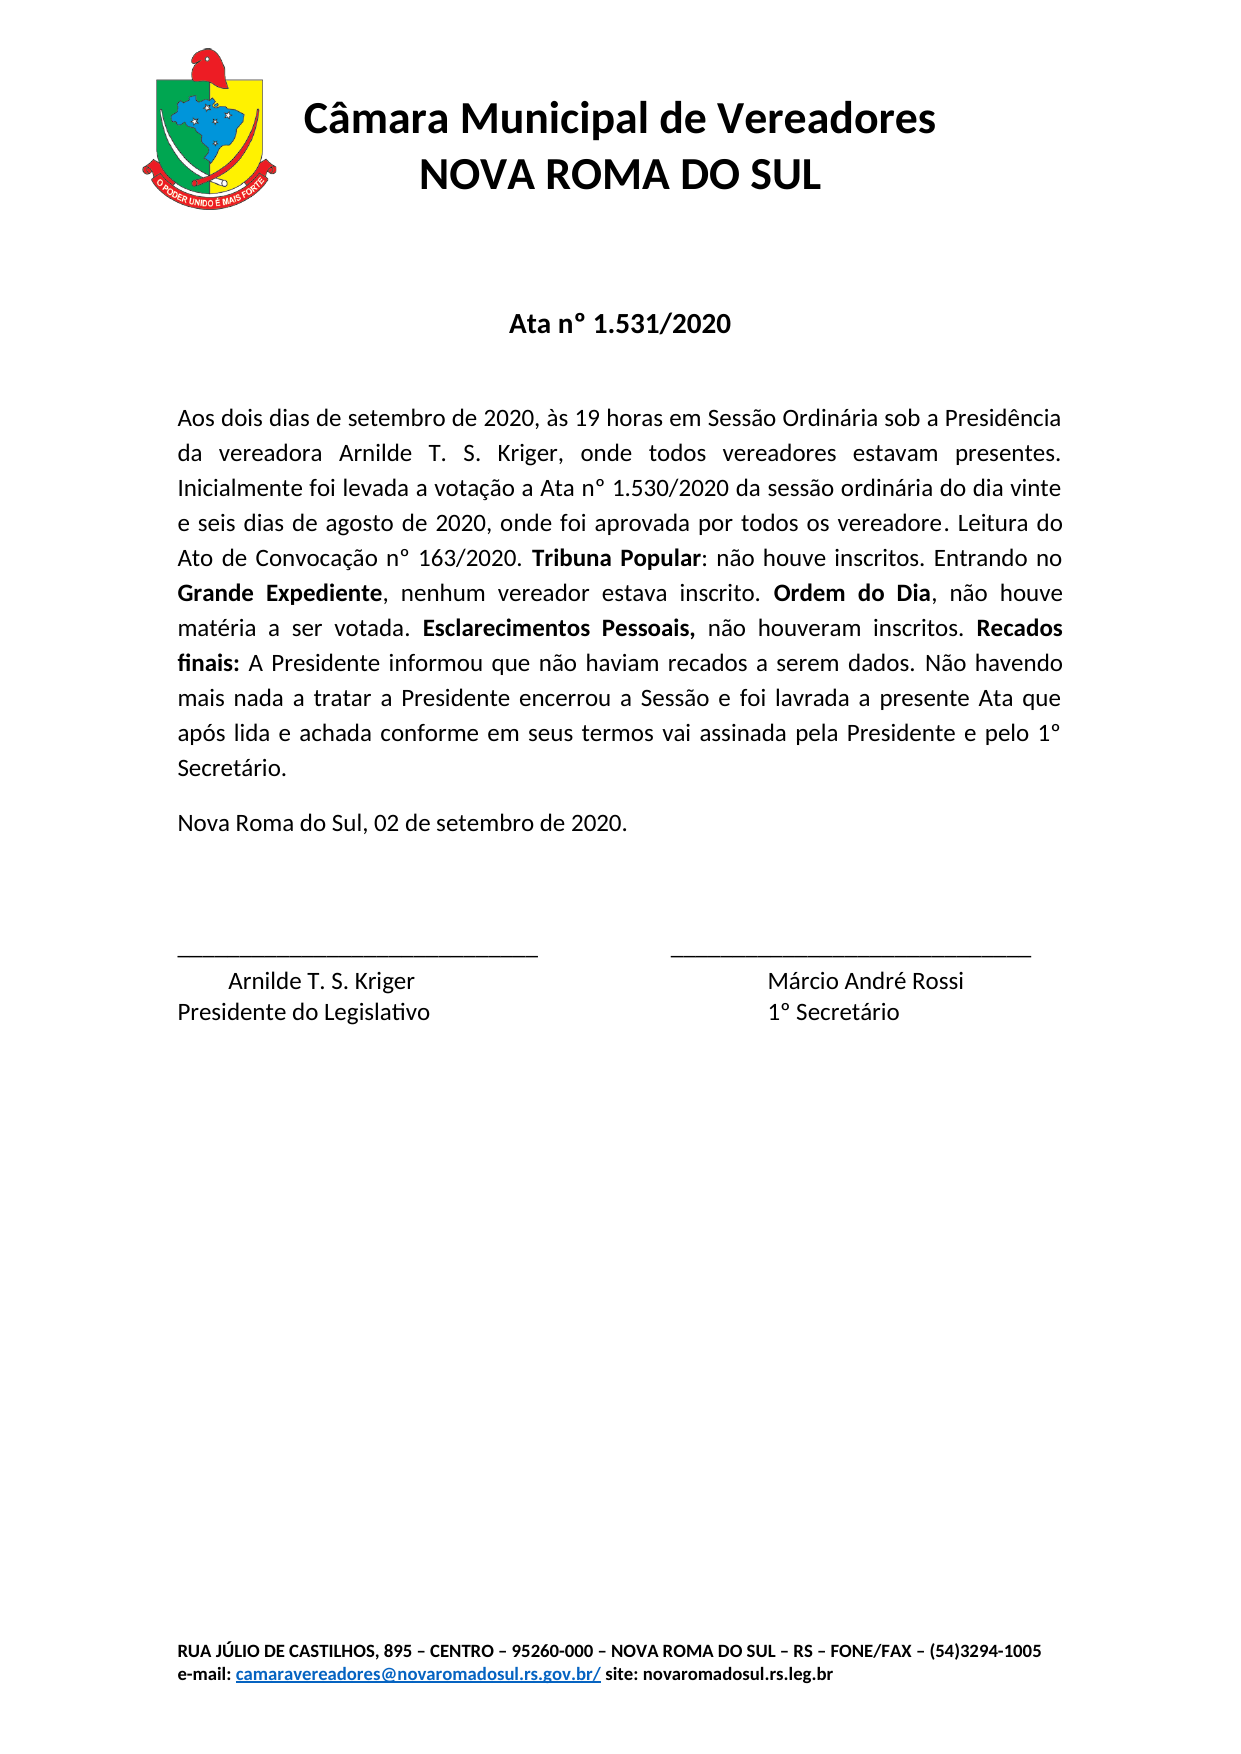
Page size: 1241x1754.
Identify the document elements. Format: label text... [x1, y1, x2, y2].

text Arnilde T. S. Kriger Márcio André Rossi [177, 965, 1063, 996]
text Nova Roma do Sul, 02 de setembro de 2020. [177, 808, 1063, 838]
text Ata nº 1.531/2020 [177, 305, 1063, 341]
text Presidente do Legislativo 1º Secretário [177, 996, 1063, 1026]
text _____________________________ _____________________________ [177, 930, 1063, 961]
picture [142, 48, 277, 210]
text Aos dois dias de setembro de 2020, às 19 horas em Sessão Ordinária sob a Presidência da vereadora Arnilde T. S. Kriger, onde todos vereadores estavam presentes. Inicialmente foi levada a votação a Ata nº 1.530/2020 da sessão ordinária do dia vinte e seis dias de agosto de 2020, onde foi aprovada por todos os vereadore. Leitura do Ato de Convocação nº 163/2020. Tribuna Popular: não houve inscritos. Entrando no Grande Expediente, nenhum vereador estava inscrito. Ordem do Dia, não houve matéria a ser votada. Esclarecimentos Pessoais, não houveram inscritos. Recados finais: A Presidente informou que não haviam recados a serem dados. Não havendo mais nada a tratar a Presidente encerrou a Sessão e foi lavrada a presente Ata que após lida e achada conforme em seus termos vai assinada pela Presidente e pelo 1º Secretário. [177, 402, 1063, 782]
